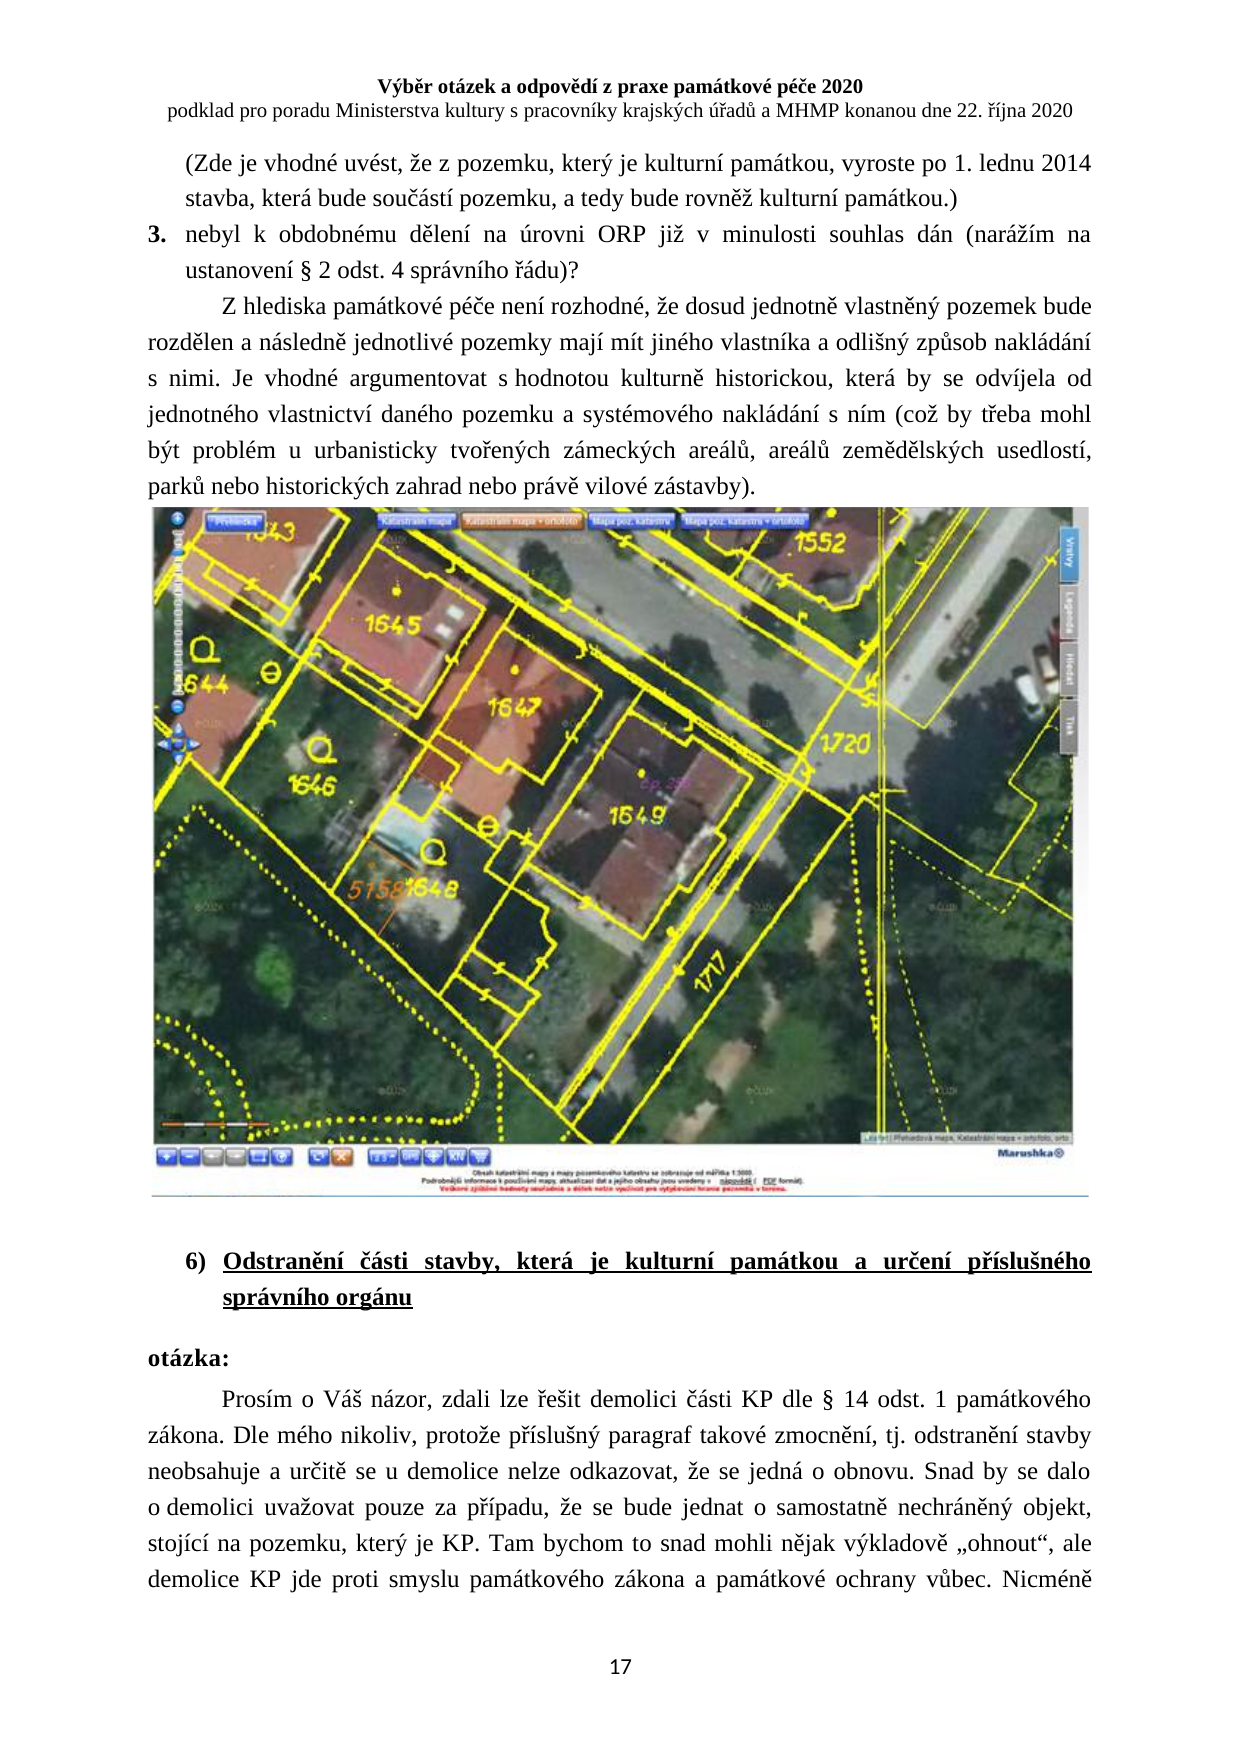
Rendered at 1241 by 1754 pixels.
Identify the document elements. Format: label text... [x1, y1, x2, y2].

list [148, 148, 1093, 212]
picture [151, 507, 1089, 1197]
title otázka: [148, 1343, 1093, 1372]
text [148, 1384, 1093, 1593]
text Z hlediska památkové péče není rozhodné, že dosud jednotně vlastněný pozemek bude rozdělen a následně jednotlivé pozemky mají mít jiného vlastníka a odlišný způsob nakládání s nimi. Je vhodné argumentovat s hodnotou kulturně historickou, která by se odvíjela od jednotného vlastnictví daného pozemku a systémového nakládání s ním (což by třeba mohl být problém u urbanisticky tvořených zámeckých areálů, areálů zemědělských usedlostí, parků nebo historických zahrad nebo právě vilové zástavby). [148, 291, 1093, 500]
list nebyl k obdobnému dělení na úrovni ORP již v minulosti souhlas dán (narážím na ustanovení § 2 odst. 4 správního řádu)? [148, 219, 1093, 284]
subtitle Odstranění části stavby, která je kulturní památkou a určení příslušného správního orgánu [185, 1246, 1093, 1311]
